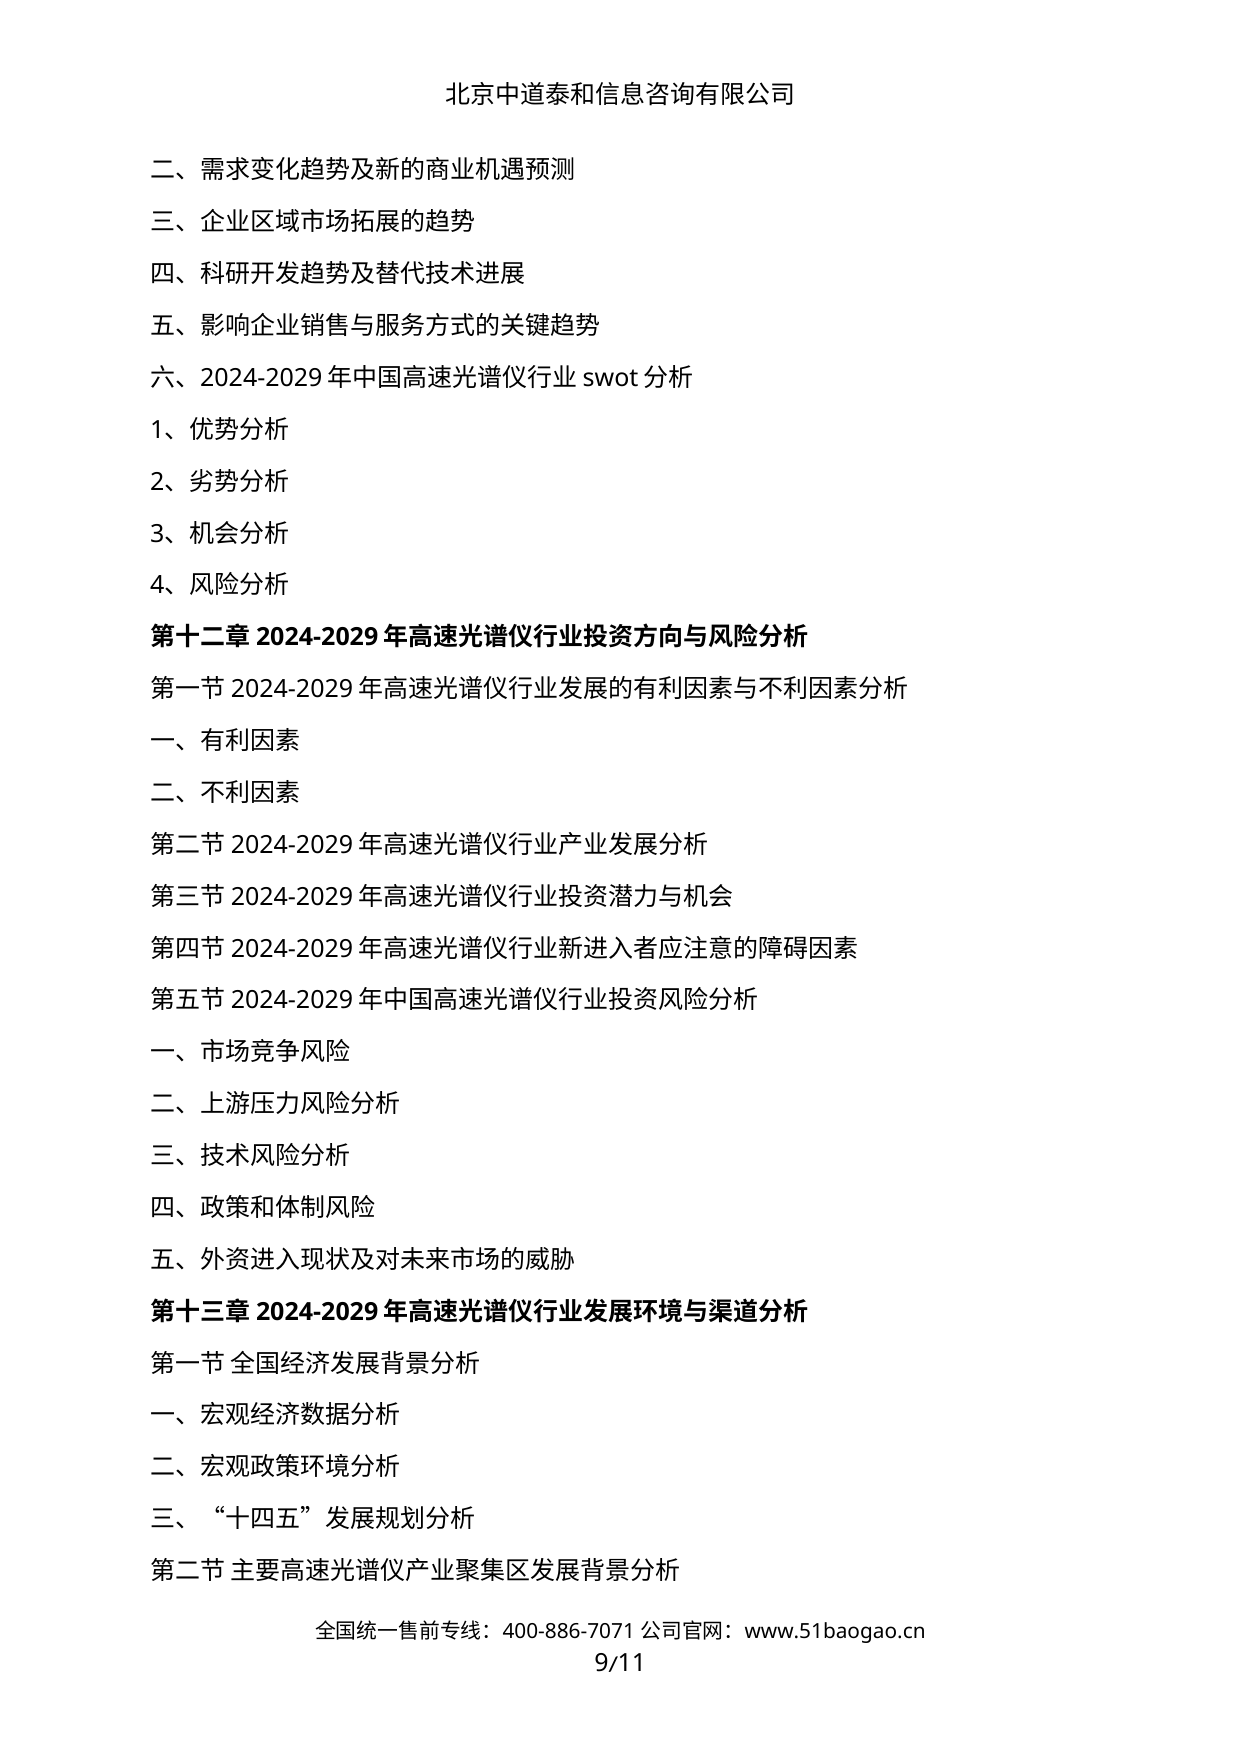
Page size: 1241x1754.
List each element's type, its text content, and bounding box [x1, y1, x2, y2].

text 三、企业区域市场拓展的趋势 [150, 202, 1090, 238]
text 一、有利因素 [150, 721, 1090, 757]
text 4、风险分析 [150, 565, 1090, 601]
text 一、宏观经济数据分析 [150, 1395, 1090, 1431]
text 2、劣势分析 [150, 461, 1090, 497]
text 二、不利因素 [150, 772, 1090, 809]
text 第一节 2024-2029年高速光谱仪行业发展的有利因素与不利因素分析 [150, 669, 1090, 705]
text 五、影响企业销售与服务方式的关键趋势 [150, 306, 1090, 342]
text 三、技术风险分析 [150, 1136, 1090, 1172]
text 第二节 2024-2029年高速光谱仪行业产业发展分析 [150, 824, 1090, 861]
text 六、2024-2029年中国高速光谱仪行业swot分析 [150, 357, 1090, 394]
text 三、“十四五”发展规划分析 [150, 1499, 1090, 1535]
text 四、政策和体制风险 [150, 1187, 1090, 1224]
text 二、宏观政策环境分析 [150, 1447, 1090, 1483]
text 1、优势分析 [150, 409, 1090, 446]
text 第三节 2024-2029年高速光谱仪行业投资潜力与机会 [150, 876, 1090, 912]
text 一、市场竞争风险 [150, 1032, 1090, 1068]
text 第五节 2024-2029年中国高速光谱仪行业投资风险分析 [150, 980, 1090, 1016]
text 第十三章 2024-2029年高速光谱仪行业发展环境与渠道分析 [150, 1291, 1090, 1327]
text 四、科研开发趋势及替代技术进展 [150, 254, 1090, 290]
text 二、需求变化趋势及新的商业机遇预测 [150, 150, 1090, 186]
text 第十二章 2024-2029年高速光谱仪行业投资方向与风险分析 [150, 617, 1090, 653]
text 五、外资进入现状及对未来市场的威胁 [150, 1239, 1090, 1276]
text 第四节 2024-2029年高速光谱仪行业新进入者应注意的障碍因素 [150, 928, 1090, 964]
text 第二节 主要高速光谱仪产业聚集区发展背景分析 [150, 1551, 1090, 1587]
text 3、机会分析 [150, 513, 1090, 549]
text 第一节 全国经济发展背景分析 [150, 1343, 1090, 1379]
text 二、上游压力风险分析 [150, 1084, 1090, 1120]
